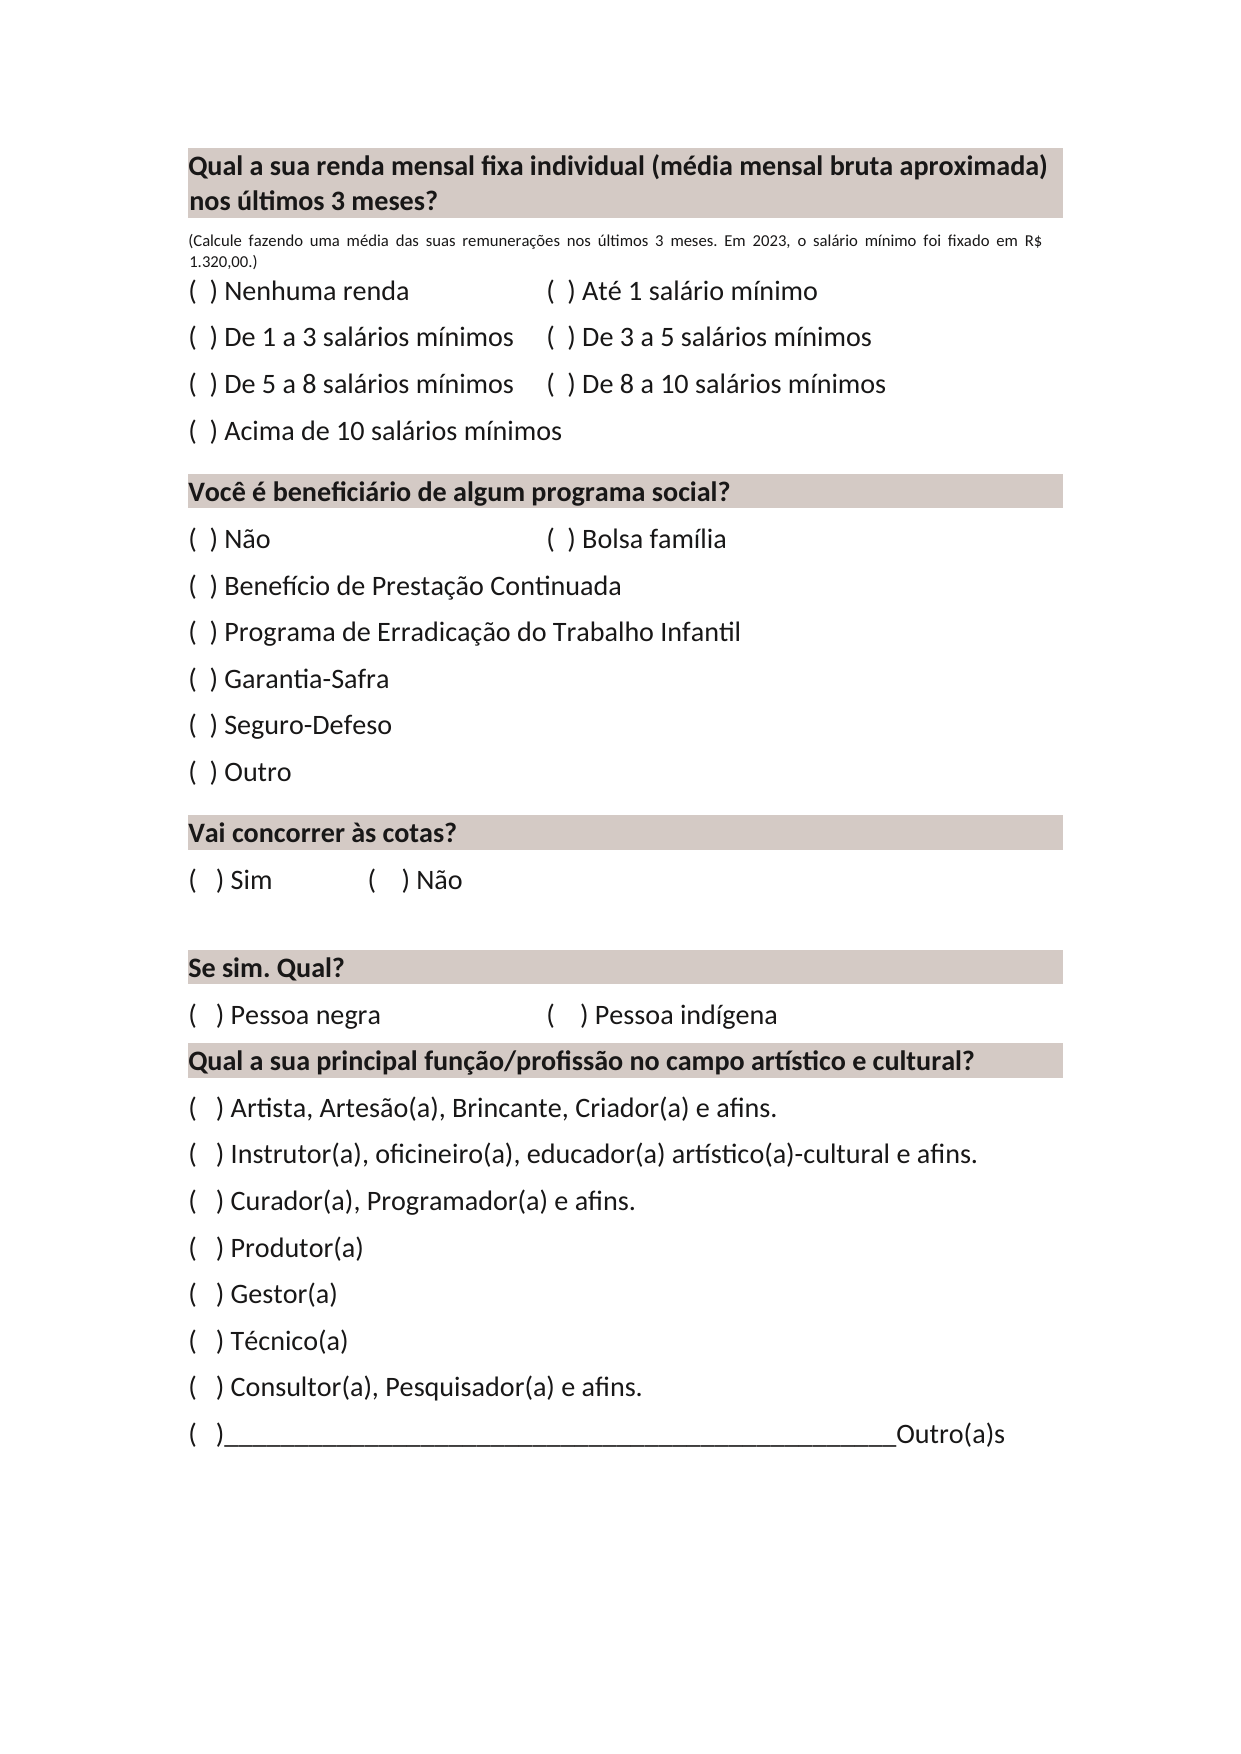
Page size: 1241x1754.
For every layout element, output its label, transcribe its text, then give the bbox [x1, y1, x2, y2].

text ( ) Garantia-Safra [188, 661, 1043, 695]
text ( ) Nenhuma renda ( ) Até 1 salário mínimo [188, 273, 1043, 307]
text Qual a sua renda mensal fixa individual (média mensal bruta aproximada) nos últimos 3 meses? [188, 148, 1063, 218]
text ( ) Acima de 10 salários mínimos [188, 413, 1043, 447]
text ( ) Técnico(a) [188, 1323, 1043, 1357]
text ( ) Pessoa negra ( ) Pessoa indígena [188, 997, 1043, 1031]
text Vai concorrer às cotas? [188, 815, 1063, 850]
text (Calcule fazendo uma média das suas remunerações nos últimos 3 meses. Em 2023, o salário mínimo foi fixado em R$ 1.320,00.) [188, 230, 1043, 271]
text ( ) Programa de Erradicação do Trabalho Infantil [188, 614, 1043, 648]
text ( ) Seguro-Defeso [188, 707, 1043, 742]
text ( ) Sim ( ) Não [188, 862, 1043, 897]
text ( ) De 1 a 3 salários mínimos ( ) De 3 a 5 salários mínimos [188, 319, 1043, 354]
text ( )________________________________________________Outro(a)s [188, 1416, 1043, 1450]
text ( ) Consultor(a), Pesquisador(a) e afins. [188, 1369, 1043, 1404]
text ( ) Benefício de Prestação Continuada [188, 567, 1043, 602]
text ( ) Não ( ) Bolsa família [188, 521, 1043, 555]
text ( ) Produtor(a) [188, 1230, 1043, 1264]
text Qual a sua principal função/profissão no campo artístico e cultural? [188, 1043, 1063, 1078]
text ( ) De 5 a 8 salários mínimos ( ) De 8 a 10 salários mínimos [188, 366, 1043, 400]
text Você é beneficiário de algum programa social? [188, 474, 1063, 508]
text ( ) Outro [188, 754, 1043, 788]
text ( ) Instrutor(a), oficineiro(a), educador(a) artístico(a)-cultural e afins. [188, 1137, 1043, 1171]
text ( ) Gestor(a) [188, 1276, 1043, 1311]
text Se sim. Qual? [188, 950, 1063, 984]
text ( ) Artista, Artesão(a), Brincante, Criador(a) e afins. [188, 1090, 1043, 1124]
text ( ) Curador(a), Programador(a) e afins. [188, 1183, 1043, 1217]
